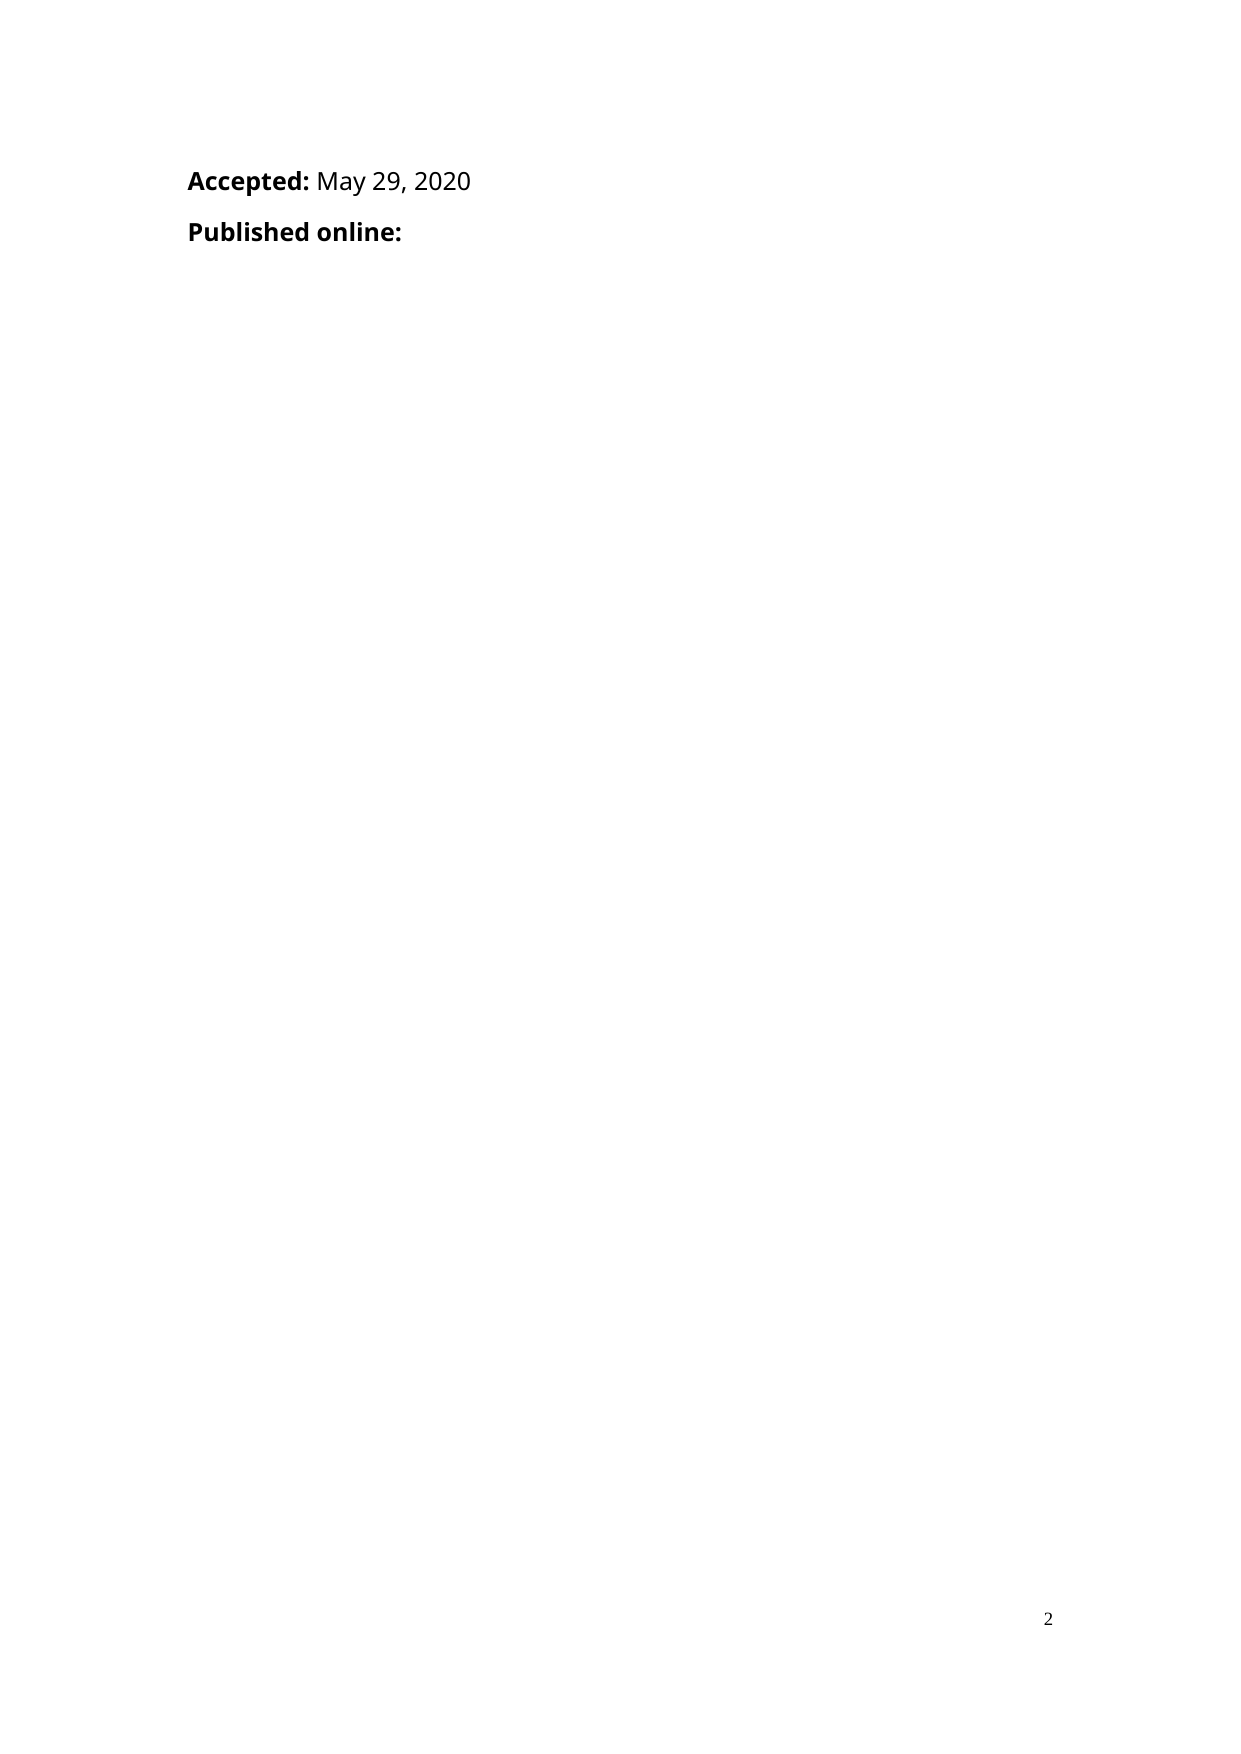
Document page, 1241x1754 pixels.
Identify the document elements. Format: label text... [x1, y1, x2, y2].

text Published online: [187, 215, 1053, 249]
text Accepted: May 29, 2020 [187, 164, 1053, 198]
